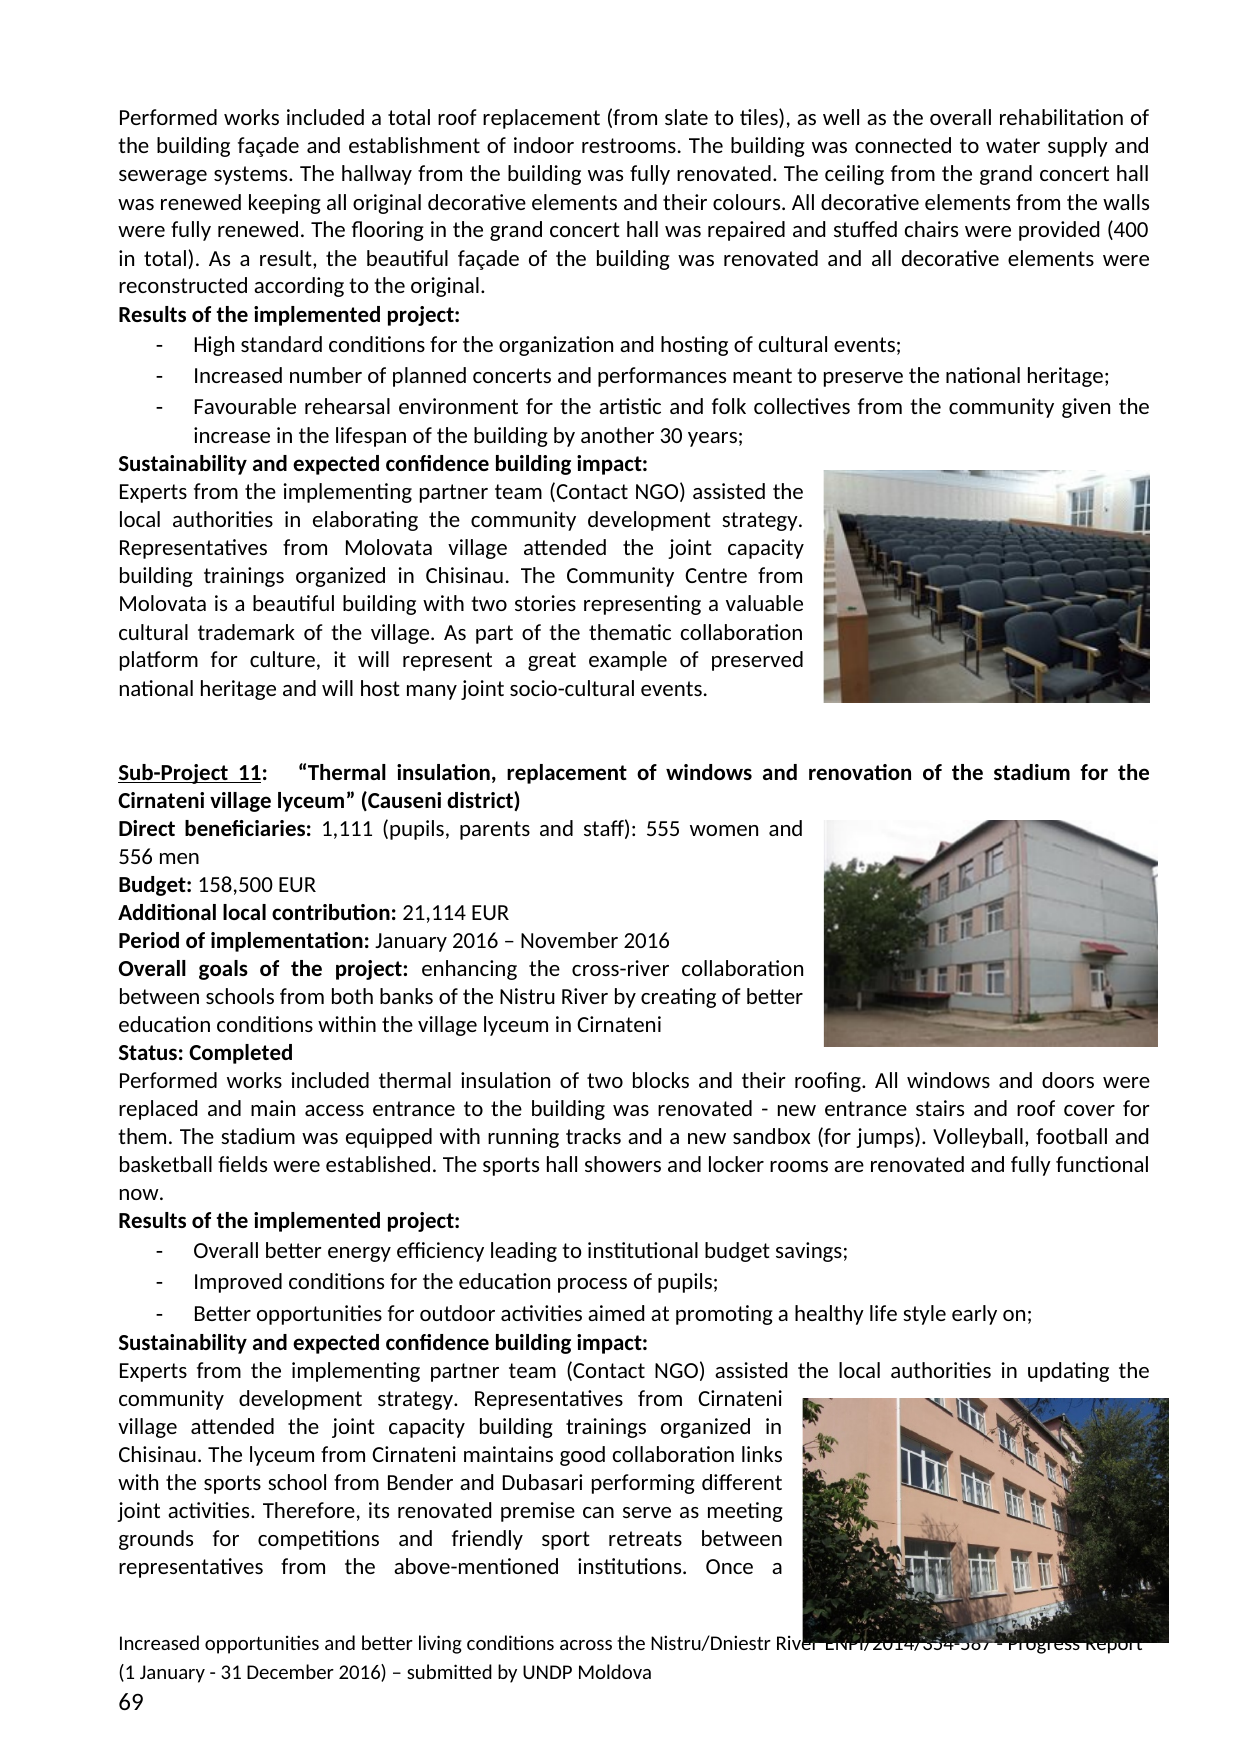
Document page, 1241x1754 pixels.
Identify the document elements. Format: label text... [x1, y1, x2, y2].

text Sustainability and expected confidence building impact: [118, 449, 1152, 477]
text Direct beneficiaries: 1,111 (pupils, parents and staff): 555 women and 556 men [118, 814, 1152, 870]
text Results of the implemented project: [118, 1206, 1152, 1234]
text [118, 1356, 1152, 1580]
text Performed works included thermal insulation of two blocks and their roofing. All windows and doors were replaced and main access entrance to the building was renovated - new entrance stairs and roof cover for them. The stadium was equipped with running tracks and a new sandbox (for jumps). Volleyball, football and basketball fields were established. The sports hall showers and locker rooms are renovated and fully functional now. [118, 1066, 1152, 1206]
text Performed works included a total roof replacement (from slate to tiles), as well as the overall rehabilitation of the building façade and establishment of indoor restrooms. The building was connected to water supply and sewerage systems. The hallway from the building was fully renovated. The ceiling from the grand concert hall was renewed keeping all original decorative elements and their colours. All decorative elements from the walls were fully renewed. The flooring in the grand concert hall was repaired and stuffed chairs were provided (400 in total). As a result, the beautiful façade of the building was renovated and all decorative elements were reconstructed according to the original. [118, 103, 1152, 300]
list Increased number of planned concerts and performances meant to preserve the national heritage; [156, 359, 1152, 390]
text Sustainability and expected confidence building impact: [118, 1328, 1152, 1356]
list High standard conditions for the organization and hosting of cultural events; [156, 328, 1152, 359]
text Results of the implemented project: [118, 300, 1152, 328]
list Improved conditions for the education process of pupils; [156, 1265, 1152, 1297]
text Sub-Project 11: “Thermal insulation, replacement of windows and renovation of the stadium for the Cirnateni village lyceum” (Causeni district) [118, 758, 1152, 814]
picture [823, 470, 1150, 703]
text Experts from the implementing partner team (Contact NGO) assisted the local authorities in elaborating the community development strategy. Representatives from Molovata village attended the joint capacity building trainings organized in Chisinau. The Community Centre from Molovata is a beautiful building with two stories representing a valuable cultural trademark of the village. As part of the thematic collaboration platform for culture, it will represent a great example of preserved national heritage and will host many joint socio-cultural events. [118, 477, 823, 702]
picture [802, 1398, 1169, 1643]
text Additional local contribution: 21,114 EUR [118, 898, 823, 926]
text Budget: 158,500 EUR [118, 870, 823, 898]
list Better opportunities for outdoor activities aimed at promoting a healthy life style early on; [156, 1297, 1152, 1328]
text Period of implementation: January 2016 – November 2016 [118, 926, 823, 954]
list Overall better energy efficiency leading to institutional budget savings; [156, 1234, 1152, 1265]
picture [823, 820, 1158, 1047]
text Status: Completed [118, 1038, 1152, 1066]
text Overall goals of the project: enhancing the cross-river collaboration between schools from both banks of the Nistru River by creating of better education conditions within the village lyceum in Cirnateni [118, 954, 823, 1038]
list Favourable rehearsal environment for the artistic and folk collectives from the community given the increase in the lifespan of the building by another 30 years; [156, 390, 1152, 449]
